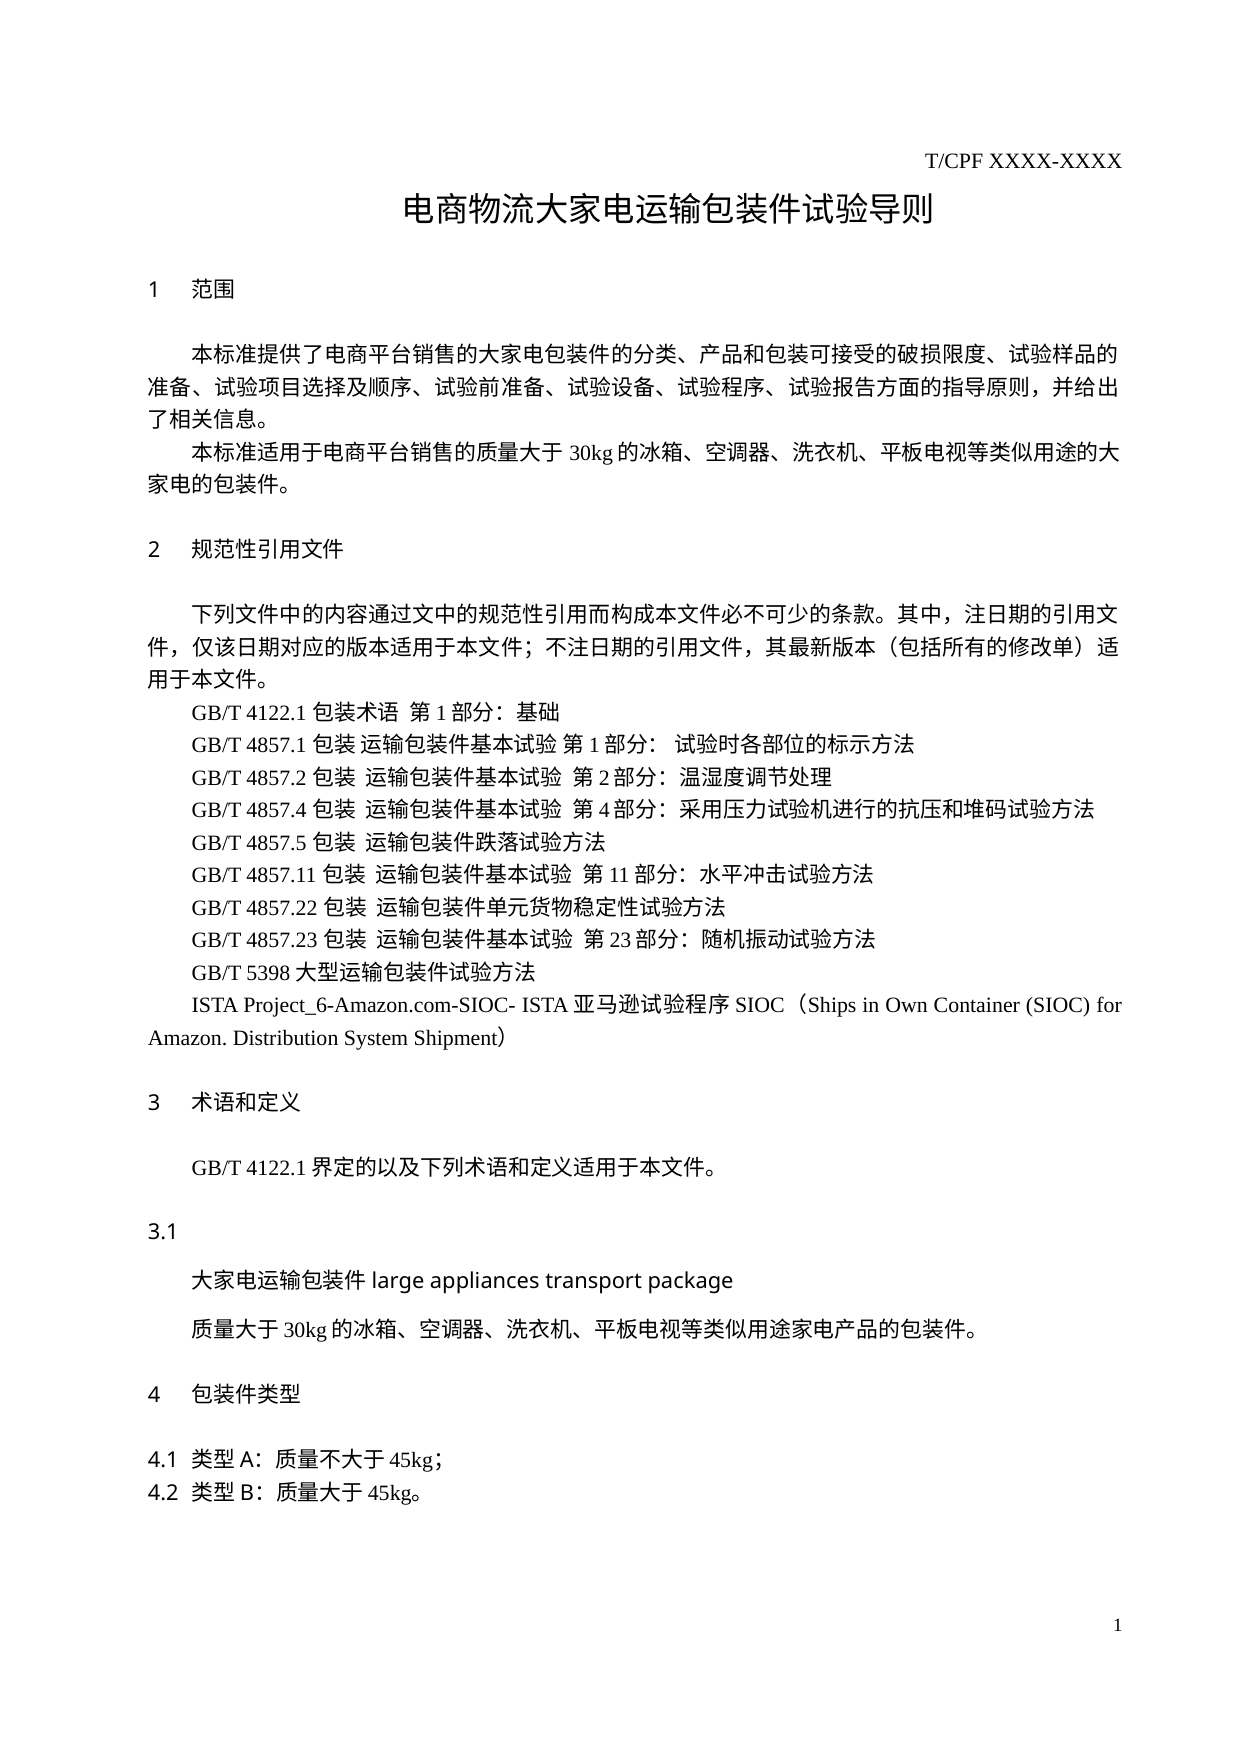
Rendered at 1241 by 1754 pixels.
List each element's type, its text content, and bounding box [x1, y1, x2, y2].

text GB/T 4857.5 包装 运输包装件跌落试验方法 [148, 824, 1122, 857]
text 电商物流大家电运输包装件试验导则 [148, 174, 1122, 239]
text GB/T 4857.23 包装 运输包装件基本试验 第23部分：随机振动试验方法 [148, 922, 1122, 954]
list 类型A：质量不大于45kg； [148, 1442, 1122, 1474]
text GB/T 4857.22 包装 运输包装件单元货物稳定性试验方法 [148, 889, 1122, 922]
text ISTA Project_6-Amazon.com-SIOC- ISTA亚马逊试验程序SIOC（Ships in Own Container (SIOC) for Amazon. Distribution System Shipment） [148, 987, 1122, 1052]
text GB/T 4122.1 包装术语 第1部分：基础 [148, 694, 1122, 727]
subtitle 术语和定义 [148, 1084, 1122, 1117]
subtitle 包装件类型 [148, 1377, 1122, 1409]
text GB/T 4857.1 包装 运输包装件基本试验 第1部分： 试验时各部位的标示方法 [148, 727, 1122, 759]
text GB/T 5398 大型运输包装件试验方法 [148, 954, 1122, 987]
text 大家电运输包装件 large appliances transport package [148, 1263, 1122, 1296]
subtitle 规范性引用文件 [148, 532, 1122, 564]
list 类型B：质量大于45kg。 [148, 1474, 1122, 1507]
text 质量大于30kg的冰箱、空调器、洗衣机、平板电视等类似用途家电产品的包装件。 [148, 1312, 1122, 1344]
text 本标准提供了电商平台销售的大家电包装件的分类、产品和包装可接受的破损限度、试验样品的准备、试验项目选择及顺序、试验前准备、试验设备、试验程序、试验报告方面的指导原则，并给出了相关信息。 [148, 337, 1122, 434]
text GB/T 4857.4 包装 运输包装件基本试验 第4部分：采用压力试验机进行的抗压和堆码试验方法 [148, 792, 1122, 824]
text GB/T 4857.11 包装 运输包装件基本试验 第11部分：水平冲击试验方法 [148, 857, 1122, 889]
text GB/T 4857.2 包装 运输包装件基本试验 第2部分：温湿度调节处理 [148, 759, 1122, 792]
text 本标准适用于电商平台销售的质量大于30kg的冰箱、空调器、洗衣机、平板电视等类似用途的大家电的包装件。 [148, 434, 1122, 499]
subtitle 范围 [148, 272, 1122, 304]
text 下列文件中的内容通过文中的规范性引用而构成本文件必不可少的条款。其中，注日期的引用文件，仅该日期对应的版本适用于本文件；不注日期的引用文件，其最新版本（包括所有的修改单）适用于本文件。 [148, 597, 1122, 694]
text GB/T 4122.1界定的以及下列术语和定义适用于本文件。 [148, 1149, 1122, 1182]
